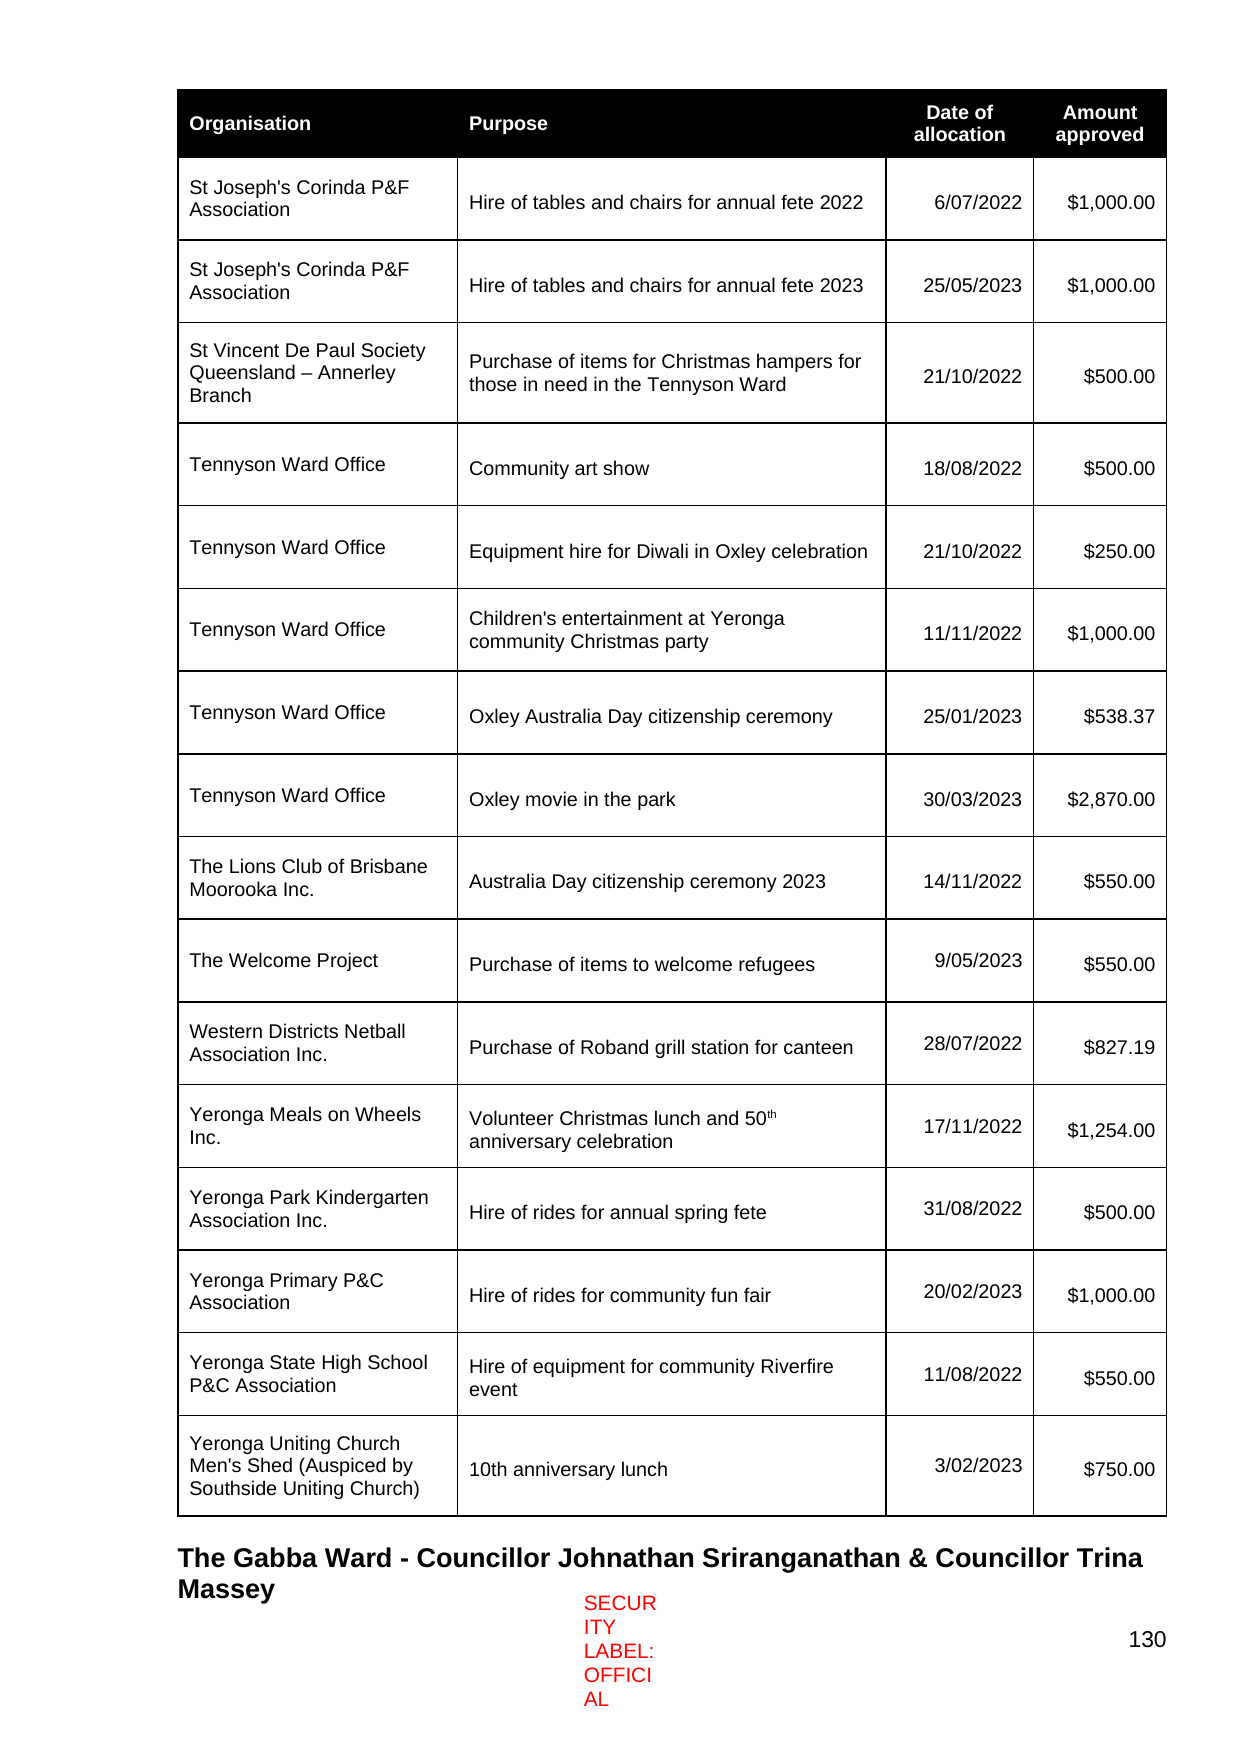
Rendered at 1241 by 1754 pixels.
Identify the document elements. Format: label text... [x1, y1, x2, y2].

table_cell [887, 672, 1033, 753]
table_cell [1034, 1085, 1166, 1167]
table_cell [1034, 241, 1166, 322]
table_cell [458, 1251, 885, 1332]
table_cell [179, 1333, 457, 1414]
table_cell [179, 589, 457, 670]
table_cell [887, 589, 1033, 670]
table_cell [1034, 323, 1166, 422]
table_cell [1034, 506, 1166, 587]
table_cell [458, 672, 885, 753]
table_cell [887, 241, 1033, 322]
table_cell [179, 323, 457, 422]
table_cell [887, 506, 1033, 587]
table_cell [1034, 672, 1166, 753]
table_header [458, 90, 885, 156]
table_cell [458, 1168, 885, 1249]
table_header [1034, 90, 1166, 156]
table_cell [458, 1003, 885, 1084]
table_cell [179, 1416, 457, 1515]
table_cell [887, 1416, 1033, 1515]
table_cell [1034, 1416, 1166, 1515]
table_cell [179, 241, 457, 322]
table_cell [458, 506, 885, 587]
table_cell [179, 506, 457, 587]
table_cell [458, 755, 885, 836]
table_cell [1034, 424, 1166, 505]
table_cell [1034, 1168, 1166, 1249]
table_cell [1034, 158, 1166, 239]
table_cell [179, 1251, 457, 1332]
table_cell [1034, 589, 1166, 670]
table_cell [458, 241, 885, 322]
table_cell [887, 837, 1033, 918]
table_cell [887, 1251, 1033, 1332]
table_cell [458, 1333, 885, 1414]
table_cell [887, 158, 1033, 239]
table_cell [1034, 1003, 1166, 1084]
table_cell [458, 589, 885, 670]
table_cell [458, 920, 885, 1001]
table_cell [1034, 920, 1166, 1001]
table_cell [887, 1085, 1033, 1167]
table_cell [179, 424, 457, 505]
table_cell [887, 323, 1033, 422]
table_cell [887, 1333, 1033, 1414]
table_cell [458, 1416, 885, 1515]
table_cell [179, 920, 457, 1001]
subtitle The Gabba Ward - Councillor Johnathan Sriranganathan & Councillor Trina Massey [177, 1542, 1166, 1604]
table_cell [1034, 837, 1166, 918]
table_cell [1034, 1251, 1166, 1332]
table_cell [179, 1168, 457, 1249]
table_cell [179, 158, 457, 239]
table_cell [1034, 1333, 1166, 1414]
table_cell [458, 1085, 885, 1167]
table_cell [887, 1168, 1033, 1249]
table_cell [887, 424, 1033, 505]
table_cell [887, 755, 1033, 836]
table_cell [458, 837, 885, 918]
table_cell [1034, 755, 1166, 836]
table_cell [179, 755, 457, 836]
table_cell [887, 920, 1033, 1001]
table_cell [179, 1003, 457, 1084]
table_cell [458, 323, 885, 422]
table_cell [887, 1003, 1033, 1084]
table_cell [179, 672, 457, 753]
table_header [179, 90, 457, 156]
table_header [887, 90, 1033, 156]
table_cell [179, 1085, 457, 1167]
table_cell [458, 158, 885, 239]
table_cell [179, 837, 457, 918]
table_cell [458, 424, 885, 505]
